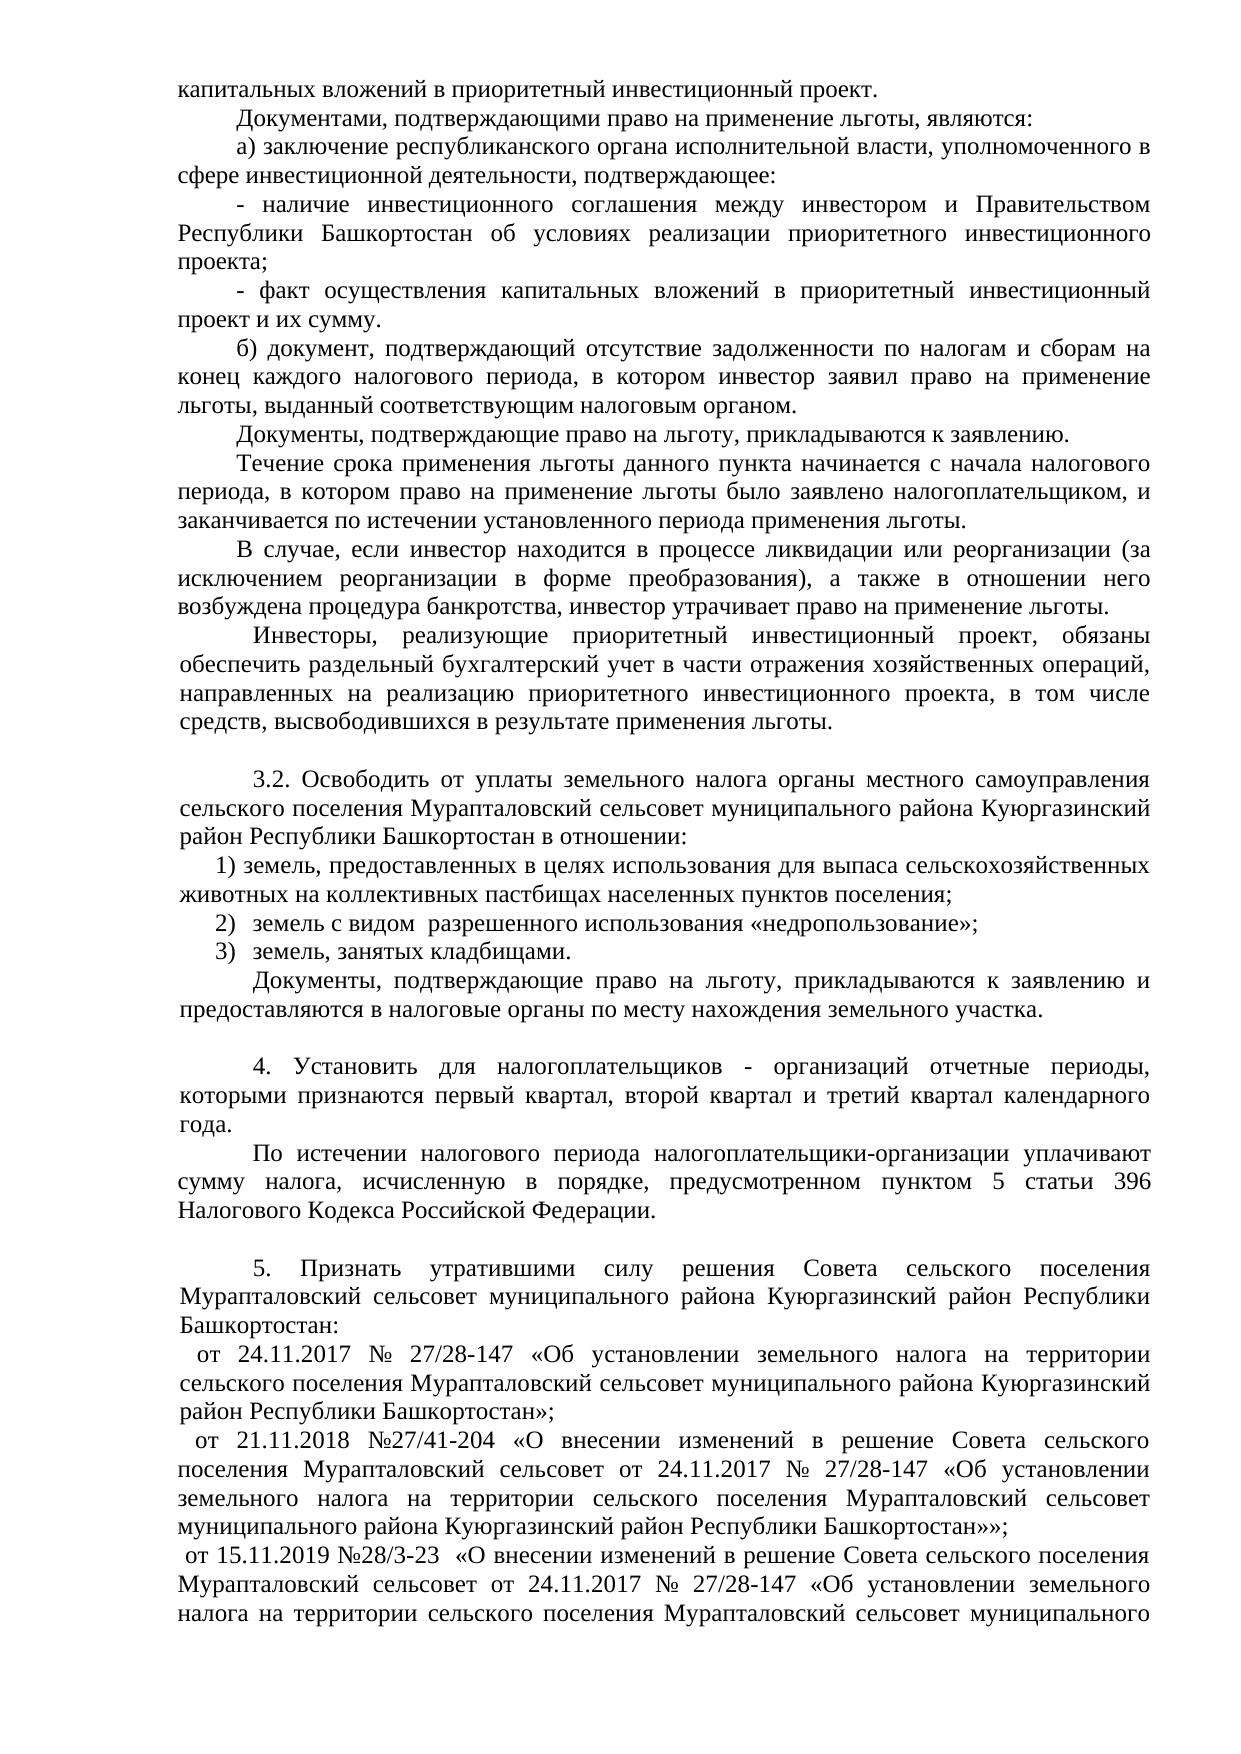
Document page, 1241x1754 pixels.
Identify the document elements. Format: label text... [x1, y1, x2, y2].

text Документы, подтверждающие право на льготу, прикладываются к заявлению. [177, 419, 1152, 448]
text 5. Признать утратившими силу решения Совета сельского поселения Мурапталовский сельсовет муниципального района Куюргазинский район Республики Башкортостан: от 24.11.2017 № 27/28-147 «Об установлении земельного налога на территории сельского поселения Мурапталовский сельсовет муниципального района Куюргазинский район Республики Башкортостан»; [179, 1253, 1152, 1425]
text - наличие инвестиционного соглашения между инвестором и Правительством Республики Башкортостан об условиях реализации приоритетного инвестиционного проекта; [177, 189, 1152, 275]
text Инвесторы, реализующие приоритетный инвестиционный проект, обязаны обеспечить раздельный бухгалтерский учет в части отражения хозяйственных операций, направленных на реализацию приоритетного инвестиционного проекта, в том числе средств, высвободившихся в результате применения льготы. [179, 620, 1152, 735]
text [177, 74, 1152, 103]
text Документами, подтверждающими право на применение льготы, являются: [177, 103, 1152, 131]
text Течение срока применения льготы данного пункта начинается с начала налогового периода, в котором право на применение льготы было заявлено налогоплательщиком, и заканчивается по истечении установленного периода применения льготы. [177, 448, 1152, 534]
list земель, занятых кладбищами. [215, 936, 1152, 965]
text 3.2. Освободить от уплаты земельного налога органы местного самоуправления сельского поселения Мурапталовский сельсовет муниципального района Куюргазинский район Республики Башкортостан в отношении: [179, 764, 1152, 850]
text Документы, подтверждающие право на льготу, прикладываются к заявлению и предоставляются в налоговые органы по месту нахождения земельного участка. [179, 965, 1152, 1023]
text По истечении налогового периода налогоплательщики-организации уплачивают сумму налога, исчисленную в порядке, предусмотренном пунктом 5 статьи 396 Налогового Кодекса Российской Федерации. [177, 1138, 1152, 1224]
text В случае, если инвестор находится в процессе ликвидации или реорганизации (за исключением реорганизации в форме преобразования), а также в отношении него возбуждена процедура банкротства, инвестор утрачивает право на применение льготы. [177, 534, 1152, 620]
text - факт осуществления капитальных вложений в приоритетный инвестиционный проект и их сумму. [177, 275, 1152, 333]
text 1) земель, предоставленных в целях использования для выпаса сельскохозяйственных животных на коллективных пастбищах населенных пунктов поселения; [179, 850, 1152, 908]
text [177, 1425, 1152, 1626]
text 4. Установить для налогоплательщиков - организаций отчетные периоды, которыми признаются первый квартал, второй квартал и третий квартал календарного года. [179, 1051, 1152, 1138]
list земель с видом разрешенного использования «недропользование»; [215, 908, 1152, 936]
text а) заключение республиканского органа исполнительной власти, уполномоченного в сфере инвестиционной деятельности, подтверждающее: [177, 131, 1152, 189]
text б) документ, подтверждающий отсутствие задолженности по налогам и сборам на конец каждого налогового периода, в котором инвестор заявил право на применение льготы, выданный соответствующим налоговым органом. [177, 333, 1152, 419]
